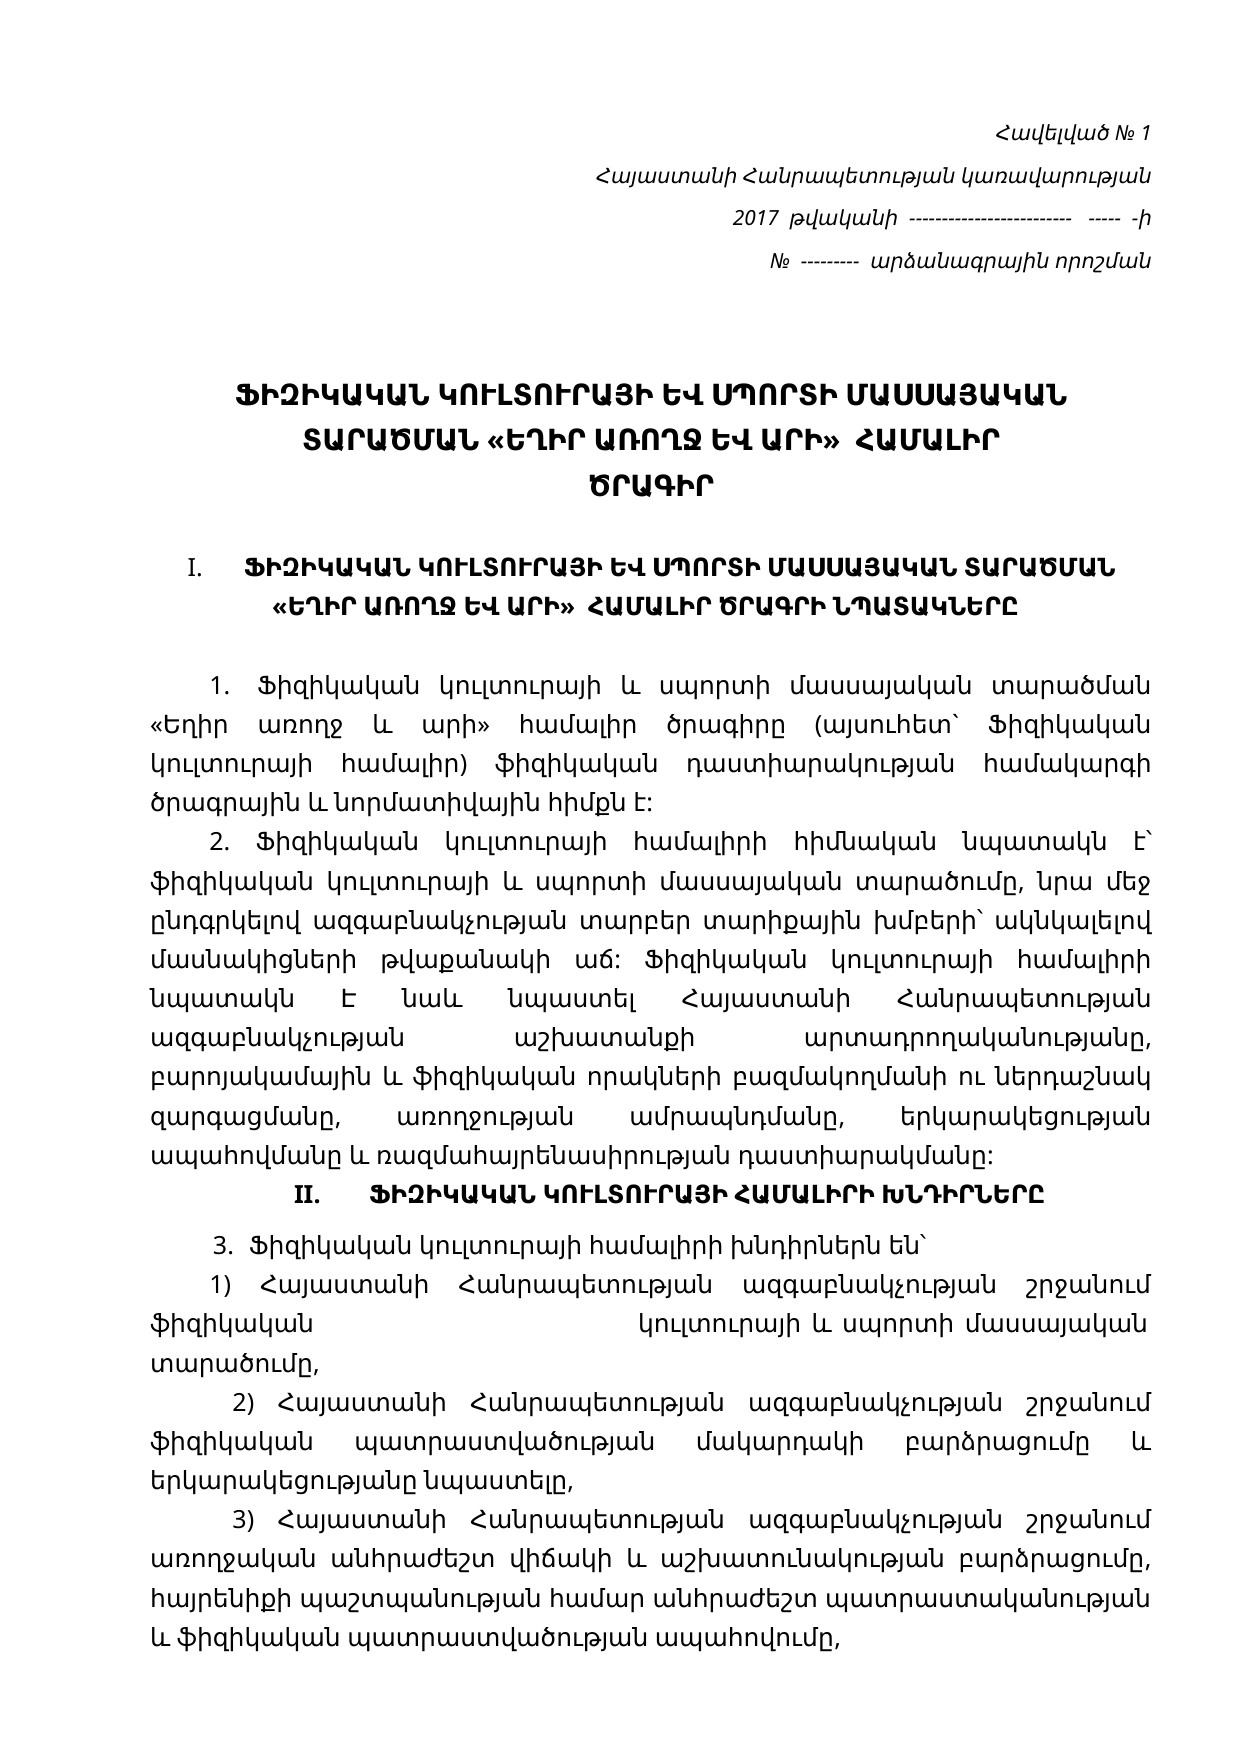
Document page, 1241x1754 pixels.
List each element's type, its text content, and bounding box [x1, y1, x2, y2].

text 2) Հայաստանի Հանրապետության ազգաբնակչության շրջանում ֆիզիկական պատրաստվածության մակարդակի բարձրացումը և երկարակեցությանը նպաստելը, [150, 1384, 1152, 1497]
list ՖԻԶԻԿԱԿԱՆ ԿՈՒԼՏՈՒՐԱՅԻ ԵՎ ՍՊՈՐՏԻ ՄԱՍՍԱՅԱԿԱՆ ՏԱՐԱԾՄԱՆ «ԵՂԻՐ ԱՌՈՂՋ ԵՎ ԱՐԻ» ՀԱՄԱԼԻՐ ԾՐԱԳՐԻ ՆՊԱՏԱԿՆԵՐԸ [187, 550, 1152, 623]
text ՖԻԶԻԿԱԿԱՆ ԿՈՒԼՏՈՒՐԱՅԻ ԵՎ ՍՊՈՐՏԻ ՄԱՍՍԱՅԱԿԱՆ ՏԱՐԱԾՄԱՆ «ԵՂԻՐ ԱՌՈՂՋ ԵՎ ԱՐԻ» ՀԱՄԱԼԻՐ [150, 374, 1152, 459]
text 1. Ֆիզիկական կուլտուրայի և սպորտի մասսայական տարածման «Եղիր առողջ և արի» համալիր ծրագիրը (այսուհետ` Ֆիզիկական կուլտուրայի համալիր) ֆիզիկական դաստիարակության համակարգի ծրագրային և նորմատիվային հիմքն է: [150, 667, 1152, 819]
text 2017 թվականի ------------------------- ----- -ի [150, 203, 1152, 232]
text Հավելված № 1 [150, 118, 1152, 147]
list ՖԻԶԻԿԱԿԱՆ ԿՈՒԼՏՈՒՐԱՅԻ ՀԱՄԱԼԻՐԻ ԽՆԴԻՐՆԵՐԸ [187, 1176, 1152, 1211]
text Հայաստանի Հանրապետության կառավարության [150, 161, 1152, 189]
text 3. Ֆիզիկական կուլտուրայի համալիրի խնդիրներն են՝ [150, 1227, 1152, 1262]
text 3) Հայաստանի Հանրապետության ազգաբնակչության շրջանում առողջական անհրաժեշտ վիճակի և աշխատունակության բարձրացումը, հայրենիքի պաշտպանության համար անհրաժեշտ պատրաստականության և ֆիզիկական պատրաստվածության ապահովումը, [150, 1502, 1152, 1653]
text № --------- արձանագրային որոշման [150, 246, 1152, 274]
text 2. Ֆիզիկական կուլտուրայի համալիրի հիմնական նպատակն է՝ ֆիզիկական կուլտուրայի և սպորտի մասսայական տարածումը, նրա մեջ ընդգրկելով ազգաբնակչության տարբեր տարիքային խմբերի՝ ակնկալելով մասնակիցների թվաքանակի աճ: Ֆիզիկական կուլտուրայի համալիրի նպատակն Է նաև նպաստել Հայաստանի Հանրապետության ազգաբնակչության աշխատանքի արտադրողականությանը, բարոյակամային և ֆիզիկական որակների բազմակողմանի ու ներդաշնակ զարգացմանը, առողջության ամրապնդմանը, երկարակեցության ապահովմանը և ռազմահայրենասիրության դաստիարակմանը: [150, 824, 1152, 1171]
text 1) Հայաստանի Հանրապետության ազգաբնակչության շրջանում ֆիզիկական կուլտուրայի և սպորտի մասսայական տարածումը, [150, 1267, 1152, 1379]
text ԾՐԱԳԻՐ [150, 465, 1152, 505]
